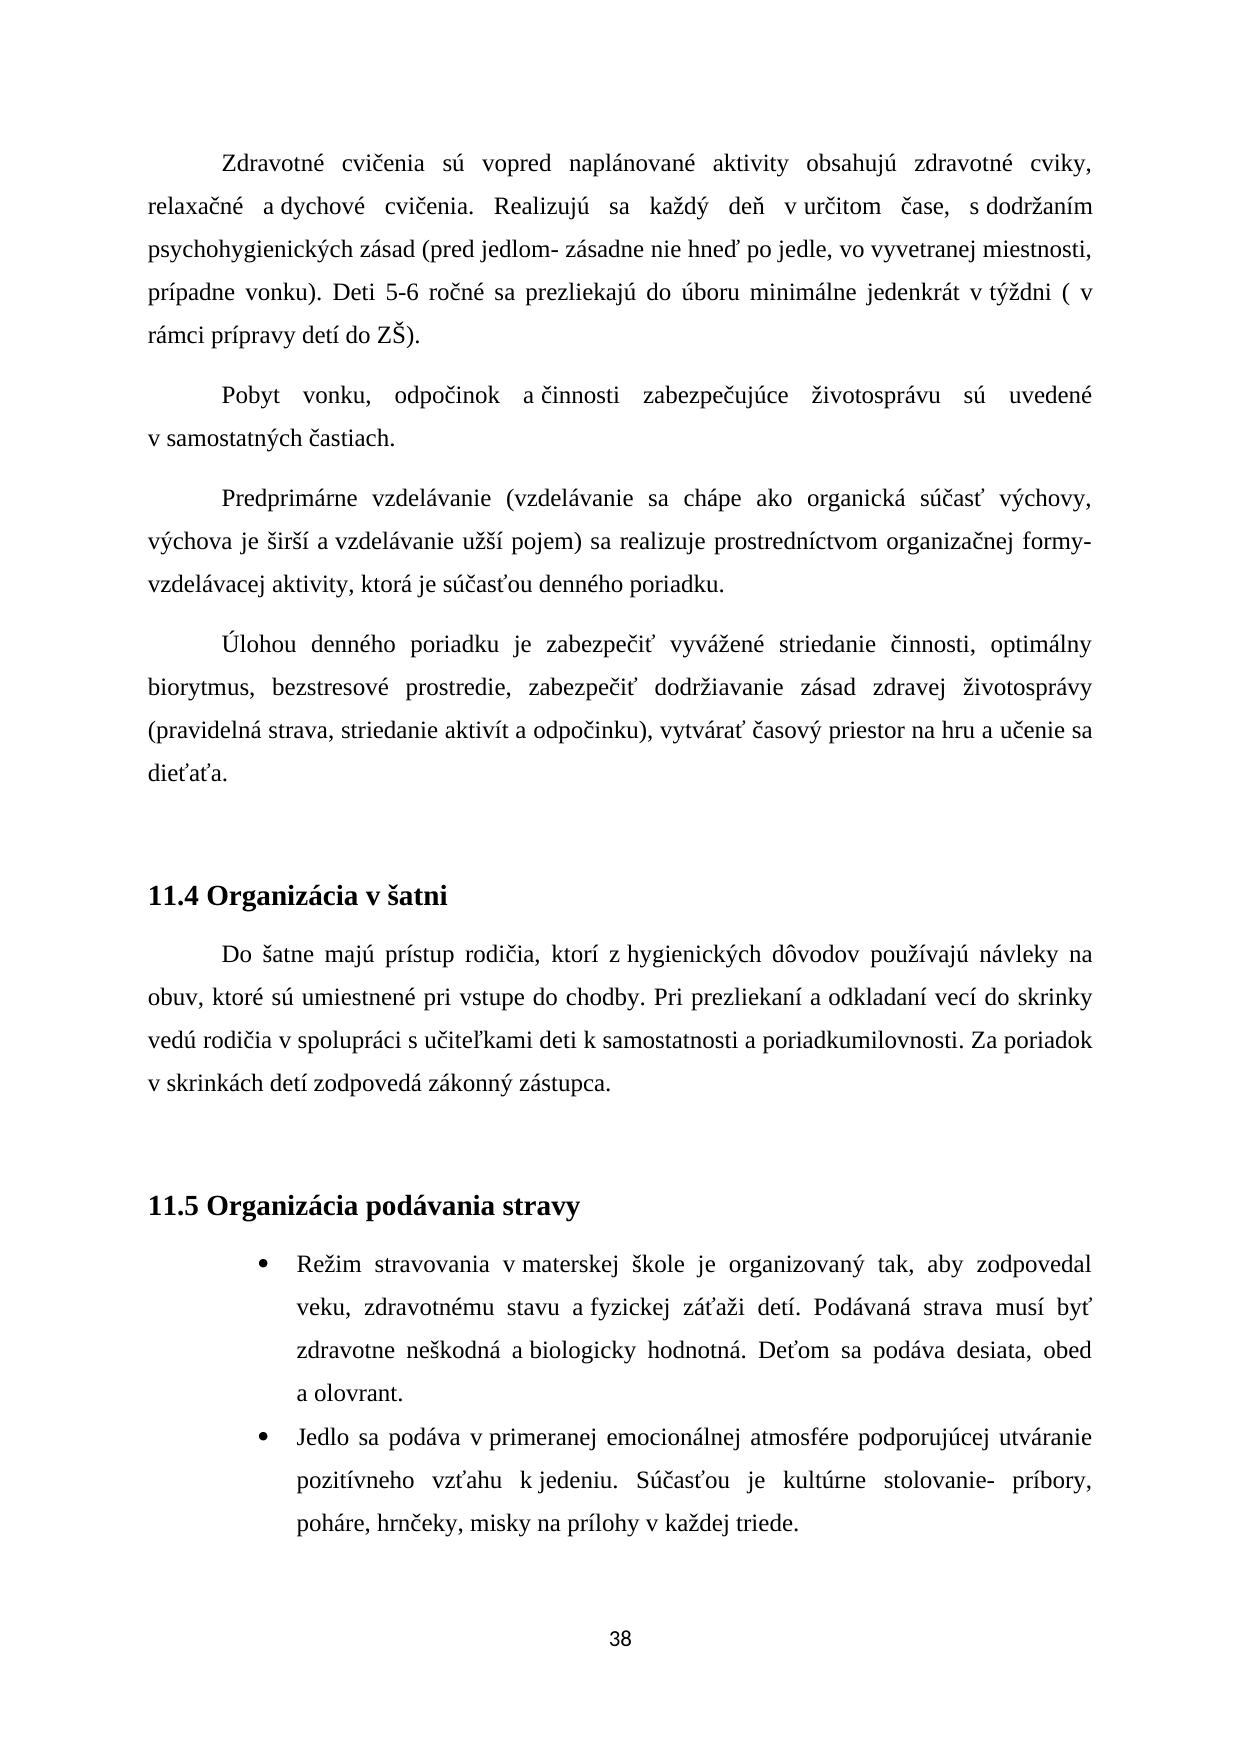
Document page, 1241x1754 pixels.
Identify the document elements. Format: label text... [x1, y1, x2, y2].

list Režim stravovania v materskej škole je organizovaný tak, aby zodpovedal veku, zdravotnému stavu a fyzickej záťaži detí. Podávaná strava musí byť zdravotne neškodná a biologicky hodnotná. Deťom sa podáva desiata, obed a olovrant. [259, 1249, 1093, 1407]
text Do šatne majú prístup rodičia, ktorí z hygienických dôvodov používajú návleky na obuv, ktoré sú umiestnené pri vstupe do chodby. Pri prezliekaní a odkladaní vecí do skrinky vedú rodičia v spolupráci s učiteľkami deti k samostatnosti a poriadkumilovnosti. Za poriadok v skrinkách detí zodpovedá zákonný zástupca. [148, 939, 1093, 1097]
text Predprimárne vzdelávanie (vzdelávanie sa chápe ako organická súčasť výchovy, výchova je širší a vzdelávanie užší pojem) sa realizuje prostredníctvom organizačnej formy- vzdelávacej aktivity, ktorá je súčasťou denného poriadku. [148, 483, 1093, 598]
text Zdravotné cvičenia sú vopred naplánované aktivity obsahujú zdravotné cviky, relaxačné a dychové cvičenia. Realizujú sa každý deň v určitom čase, s dodržaním psychohygienických zásad (pred jedlom- zásadne nie hneď po jedle, vo vyvetranej miestnosti, prípadne vonku). Deti 5-6 ročné sa prezliekajú do úboru minimálne jedenkrát v týždni ( v rámci prípravy detí do ZŠ). [148, 148, 1093, 349]
text Pobyt vonku, odpočinok a činnosti zabezpečujúce životosprávu sú uvedené v samostatných častiach. [148, 380, 1093, 452]
subtitle 11.5 Organizácia podávania stravy [148, 1188, 1093, 1221]
subtitle 11.4 Organizácia v šatni [148, 878, 1093, 911]
list Jedlo sa podáva v primeranej emocionálnej atmosfére podporujúcej utváranie pozitívneho vzťahu k jedeniu. Súčasťou je kultúrne stolovanie- príbory, poháre, hrnčeky, misky na prílohy v každej triede. [259, 1422, 1093, 1537]
text Úlohou denného poriadku je zabezpečiť vyvážené striedanie činnosti, optimálny biorytmus, bezstresové prostredie, zabezpečiť dodržiavanie zásad zdravej životosprávy (pravidelná strava, striedanie aktivít a odpočinku), vytvárať časový priestor na hru a učenie sa dieťaťa. [148, 629, 1093, 787]
